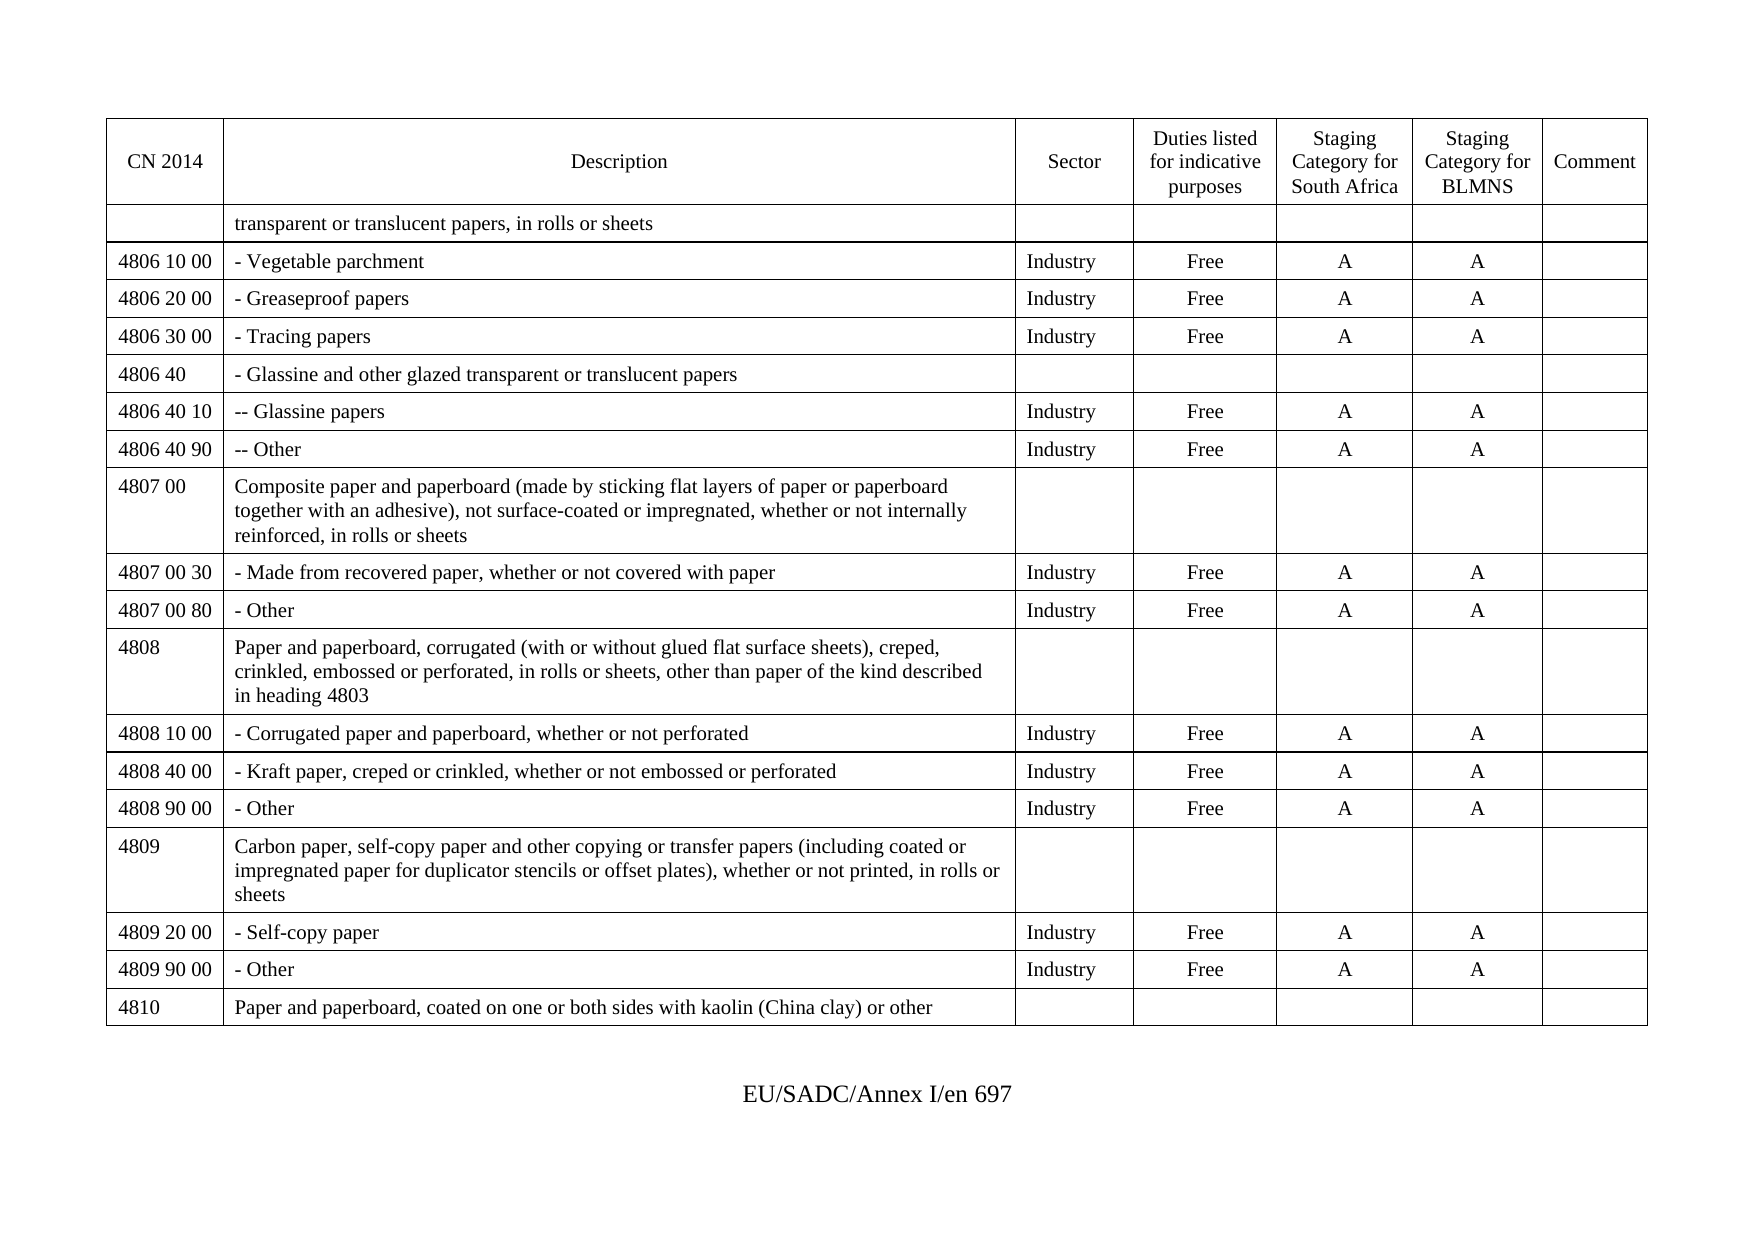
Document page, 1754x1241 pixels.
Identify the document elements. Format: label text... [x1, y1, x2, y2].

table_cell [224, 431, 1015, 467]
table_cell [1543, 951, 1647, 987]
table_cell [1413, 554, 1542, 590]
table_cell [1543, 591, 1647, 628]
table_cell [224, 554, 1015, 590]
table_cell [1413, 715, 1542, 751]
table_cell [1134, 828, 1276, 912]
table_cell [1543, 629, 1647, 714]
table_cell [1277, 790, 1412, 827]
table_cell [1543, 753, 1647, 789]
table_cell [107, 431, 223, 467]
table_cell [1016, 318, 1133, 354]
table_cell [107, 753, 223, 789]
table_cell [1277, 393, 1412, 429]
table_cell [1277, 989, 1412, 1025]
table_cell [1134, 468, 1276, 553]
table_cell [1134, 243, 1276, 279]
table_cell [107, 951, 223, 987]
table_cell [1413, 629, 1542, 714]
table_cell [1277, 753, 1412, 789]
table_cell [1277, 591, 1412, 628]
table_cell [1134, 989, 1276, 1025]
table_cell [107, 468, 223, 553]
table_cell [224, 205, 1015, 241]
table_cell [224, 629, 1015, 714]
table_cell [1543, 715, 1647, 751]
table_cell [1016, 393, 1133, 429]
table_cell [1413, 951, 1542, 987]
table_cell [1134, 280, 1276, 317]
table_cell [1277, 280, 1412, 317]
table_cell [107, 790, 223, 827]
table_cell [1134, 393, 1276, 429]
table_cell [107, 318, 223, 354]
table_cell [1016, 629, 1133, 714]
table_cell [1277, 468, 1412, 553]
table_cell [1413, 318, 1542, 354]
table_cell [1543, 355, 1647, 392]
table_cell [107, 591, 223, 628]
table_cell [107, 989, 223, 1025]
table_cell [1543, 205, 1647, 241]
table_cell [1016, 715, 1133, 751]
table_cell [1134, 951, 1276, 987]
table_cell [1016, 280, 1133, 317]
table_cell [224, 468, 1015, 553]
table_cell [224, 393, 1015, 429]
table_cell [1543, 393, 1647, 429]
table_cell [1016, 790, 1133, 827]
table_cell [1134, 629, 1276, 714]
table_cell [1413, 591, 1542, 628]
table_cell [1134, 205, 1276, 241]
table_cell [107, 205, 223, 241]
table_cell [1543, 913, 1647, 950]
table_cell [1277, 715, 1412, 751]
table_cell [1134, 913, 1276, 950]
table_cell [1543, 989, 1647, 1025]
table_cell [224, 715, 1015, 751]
table_header Staging Category for South Africa [1277, 119, 1412, 204]
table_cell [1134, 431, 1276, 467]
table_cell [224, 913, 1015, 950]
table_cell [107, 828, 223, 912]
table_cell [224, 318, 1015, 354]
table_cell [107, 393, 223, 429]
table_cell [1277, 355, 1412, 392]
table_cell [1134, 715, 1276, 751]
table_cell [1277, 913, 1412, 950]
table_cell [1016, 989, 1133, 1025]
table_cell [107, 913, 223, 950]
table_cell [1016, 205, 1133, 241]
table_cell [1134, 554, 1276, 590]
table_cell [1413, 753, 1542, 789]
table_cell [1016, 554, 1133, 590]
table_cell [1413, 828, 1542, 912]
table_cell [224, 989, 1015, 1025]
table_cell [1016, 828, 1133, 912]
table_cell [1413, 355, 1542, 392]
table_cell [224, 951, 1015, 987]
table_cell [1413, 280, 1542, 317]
table_header Description [224, 119, 1015, 204]
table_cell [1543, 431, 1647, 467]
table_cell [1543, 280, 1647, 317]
table_header CN 2014 [107, 119, 223, 204]
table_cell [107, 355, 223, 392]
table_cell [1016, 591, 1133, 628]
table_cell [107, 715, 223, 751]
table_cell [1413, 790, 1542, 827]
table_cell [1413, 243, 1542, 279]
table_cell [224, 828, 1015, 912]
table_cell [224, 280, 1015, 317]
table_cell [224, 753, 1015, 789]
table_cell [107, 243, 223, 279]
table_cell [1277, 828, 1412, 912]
table_header Staging Category for BLMNS [1413, 119, 1542, 204]
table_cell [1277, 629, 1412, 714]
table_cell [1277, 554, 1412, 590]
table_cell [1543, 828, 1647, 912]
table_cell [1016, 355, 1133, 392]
table_header Sector [1016, 119, 1133, 204]
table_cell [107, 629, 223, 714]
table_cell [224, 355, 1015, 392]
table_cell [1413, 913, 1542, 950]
table_header Duties listed for indicative purposes [1134, 119, 1276, 204]
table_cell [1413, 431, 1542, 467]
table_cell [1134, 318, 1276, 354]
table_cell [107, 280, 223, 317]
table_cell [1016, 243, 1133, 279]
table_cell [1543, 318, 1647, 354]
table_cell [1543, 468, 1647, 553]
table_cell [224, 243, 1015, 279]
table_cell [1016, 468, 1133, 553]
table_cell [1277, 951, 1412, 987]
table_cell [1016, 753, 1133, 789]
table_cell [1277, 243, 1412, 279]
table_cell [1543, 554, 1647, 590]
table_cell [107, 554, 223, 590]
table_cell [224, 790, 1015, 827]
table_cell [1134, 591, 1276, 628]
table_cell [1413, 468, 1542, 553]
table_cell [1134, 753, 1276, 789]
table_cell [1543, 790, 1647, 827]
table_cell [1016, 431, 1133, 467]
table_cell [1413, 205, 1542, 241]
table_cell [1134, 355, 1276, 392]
table_header Comment [1543, 119, 1647, 204]
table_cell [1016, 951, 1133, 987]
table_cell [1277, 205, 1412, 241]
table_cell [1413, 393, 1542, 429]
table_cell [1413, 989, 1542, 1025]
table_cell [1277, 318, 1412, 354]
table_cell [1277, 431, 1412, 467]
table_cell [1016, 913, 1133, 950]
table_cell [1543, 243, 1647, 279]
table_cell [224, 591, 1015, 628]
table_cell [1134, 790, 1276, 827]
